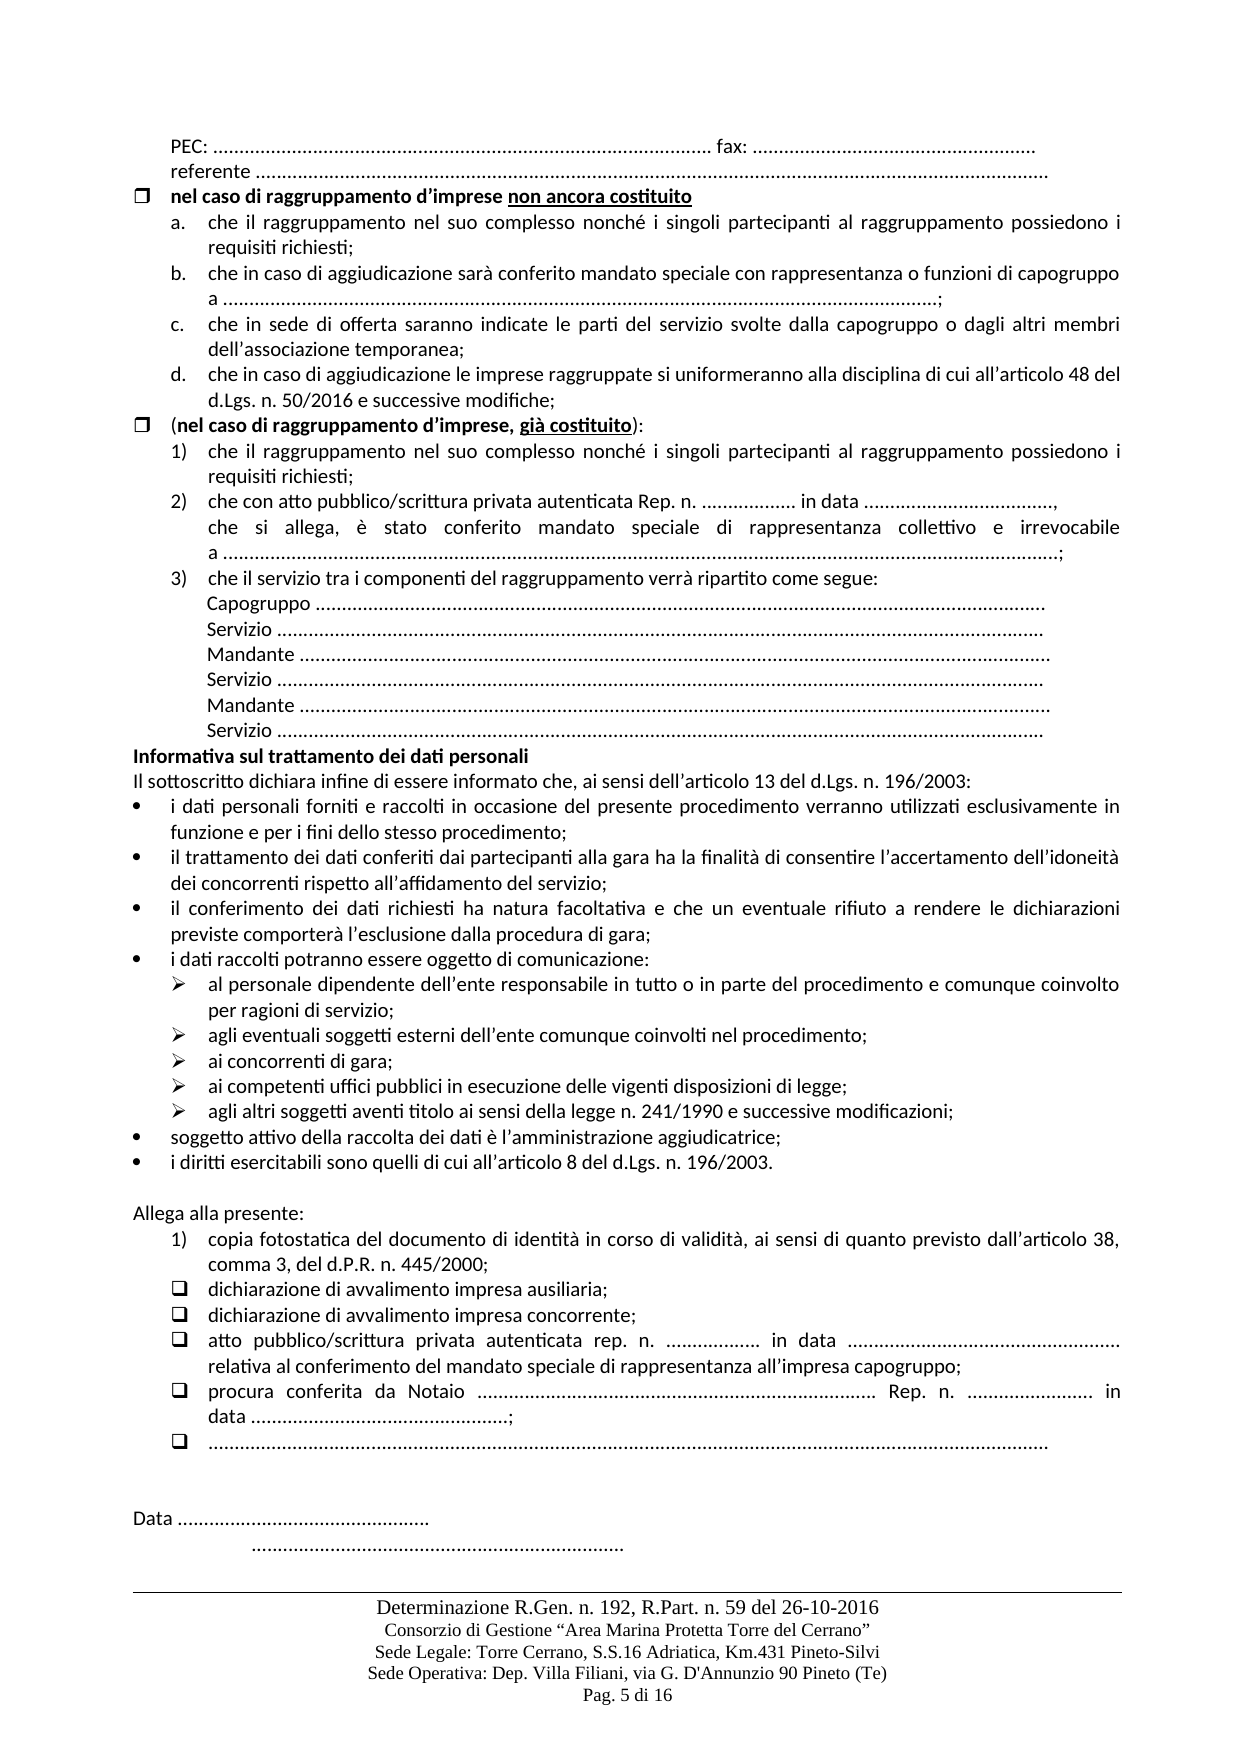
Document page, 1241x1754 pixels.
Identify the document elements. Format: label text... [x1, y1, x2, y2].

text Allega alla presente: [133, 1200, 1122, 1226]
list atto pubblico/scrittura privata autenticata rep. n. .................. in data .................................................... relativa al conferimento del mandato speciale di rappresentanza all’impresa capogruppo; [170, 1327, 1122, 1378]
text Mandante ............................................................................................................................................... [207, 641, 1122, 667]
list dichiarazione di avvalimento impresa ausiliaria; [170, 1277, 1122, 1302]
list al personale dipendente dell’ente responsabile in tutto o in parte del procedimento e comunque coinvolto per ragioni di servizio; [170, 972, 1122, 1022]
list che il raggruppamento nel suo complesso nonché i singoli partecipanti al raggruppamento possiedono i requisiti richiesti; [170, 438, 1122, 489]
list (nel caso di raggruppamento d’imprese, già costituito): [133, 412, 1122, 438]
list che il raggruppamento nel suo complesso nonché i singoli partecipanti al raggruppamento possiedono i requisiti richiesti; [170, 209, 1122, 260]
list i dati raccolti potranno essere oggetto di comunicazione: [133, 946, 1122, 972]
list agli altri soggetti aventi titolo ai sensi della legge n. 241/1990 e successive modificazioni; [170, 1099, 1122, 1124]
list dichiarazione di avvalimento impresa concorrente; [170, 1302, 1122, 1327]
text Informativa sul trattamento dei dati personali [133, 743, 1122, 768]
list ................................................................................................................................................................ [170, 1429, 1122, 1454]
list ai competenti uffici pubblici in esecuzione delle vigenti disposizioni di legge; [170, 1073, 1122, 1099]
text Servizio .................................................................................................................................................. [207, 717, 1122, 743]
text Servizio .................................................................................................................................................. [207, 667, 1122, 692]
text Mandante ............................................................................................................................................... [207, 692, 1122, 717]
list nel caso di raggruppamento d’imprese non ancora costituito [133, 184, 1122, 209]
text Il sottoscritto dichiara infine di essere informato che, ai sensi dell’articolo 13 del d.Lgs. n. 196/2003: [133, 768, 1122, 794]
list copia fotostatica del documento di identità in corso di validità, ai sensi di quanto previsto dall’articolo 38, comma 3, del d.P.R. n. 445/2000; [170, 1226, 1122, 1277]
list che in caso di aggiudicazione le imprese raggruppate si uniformeranno alla disciplina di cui all’articolo 48 del d.Lgs. n. 50/2016 e successive modifiche; [170, 362, 1122, 412]
list che in caso di aggiudicazione sarà conferito mandato speciale con rappresentanza o funzioni di capogruppo a ........................................................................................................................................; [170, 260, 1122, 311]
text che si allega, è stato conferito mandato speciale di rappresentanza collettivo e irrevocabile a ...............................................................................................................................................................; [208, 514, 1122, 565]
list agli eventuali soggetti esterni dell’ente comunque coinvolti nel procedimento; [170, 1022, 1122, 1048]
text Capogruppo ........................................................................................................................................... [207, 590, 1122, 616]
text PEC: ............................................................................................... fax: ...................................................... [133, 133, 1122, 158]
list i dati personali forniti e raccolti in occasione del presente procedimento verranno utilizzati esclusivamente in funzione e per i fini dello stesso procedimento; [133, 794, 1122, 844]
list che in sede di offerta saranno indicate le parti del servizio svolte dalla capogruppo o dagli altri membri dell’associazione temporanea; [170, 311, 1122, 362]
list il trattamento dei dati conferiti dai partecipanti alla gara ha la finalità di consentire l’accertamento dell’idoneità dei concorrenti rispetto all’affidamento del servizio; [133, 844, 1122, 895]
list i diritti esercitabili sono quelli di cui all’articolo 8 del d.Lgs. n. 196/2003. [133, 1149, 1122, 1175]
list ai concorrenti di gara; [170, 1048, 1122, 1073]
text Data ................................................ ....................................................................... [133, 1505, 1122, 1556]
list soggetto attivo della raccolta dei dati è l’amministrazione aggiudicatrice; [133, 1124, 1122, 1149]
list procura conferita da Notaio ............................................................................ Rep. n. ........................ in data .................................................; [170, 1378, 1122, 1429]
text referente ....................................................................................................................................................... [133, 158, 1122, 184]
list che il servizio tra i componenti del raggruppamento verrà ripartito come segue: [170, 565, 1122, 590]
list il conferimento dei dati richiesti ha natura facoltativa e che un eventuale rifiuto a rendere le dichiarazioni previste comporterà l’esclusione dalla procedura di gara; [133, 895, 1122, 946]
list che con atto pubblico/scrittura privata autenticata Rep. n. .................. in data ...................................., [170, 489, 1122, 514]
text Servizio .................................................................................................................................................. [207, 616, 1122, 641]
